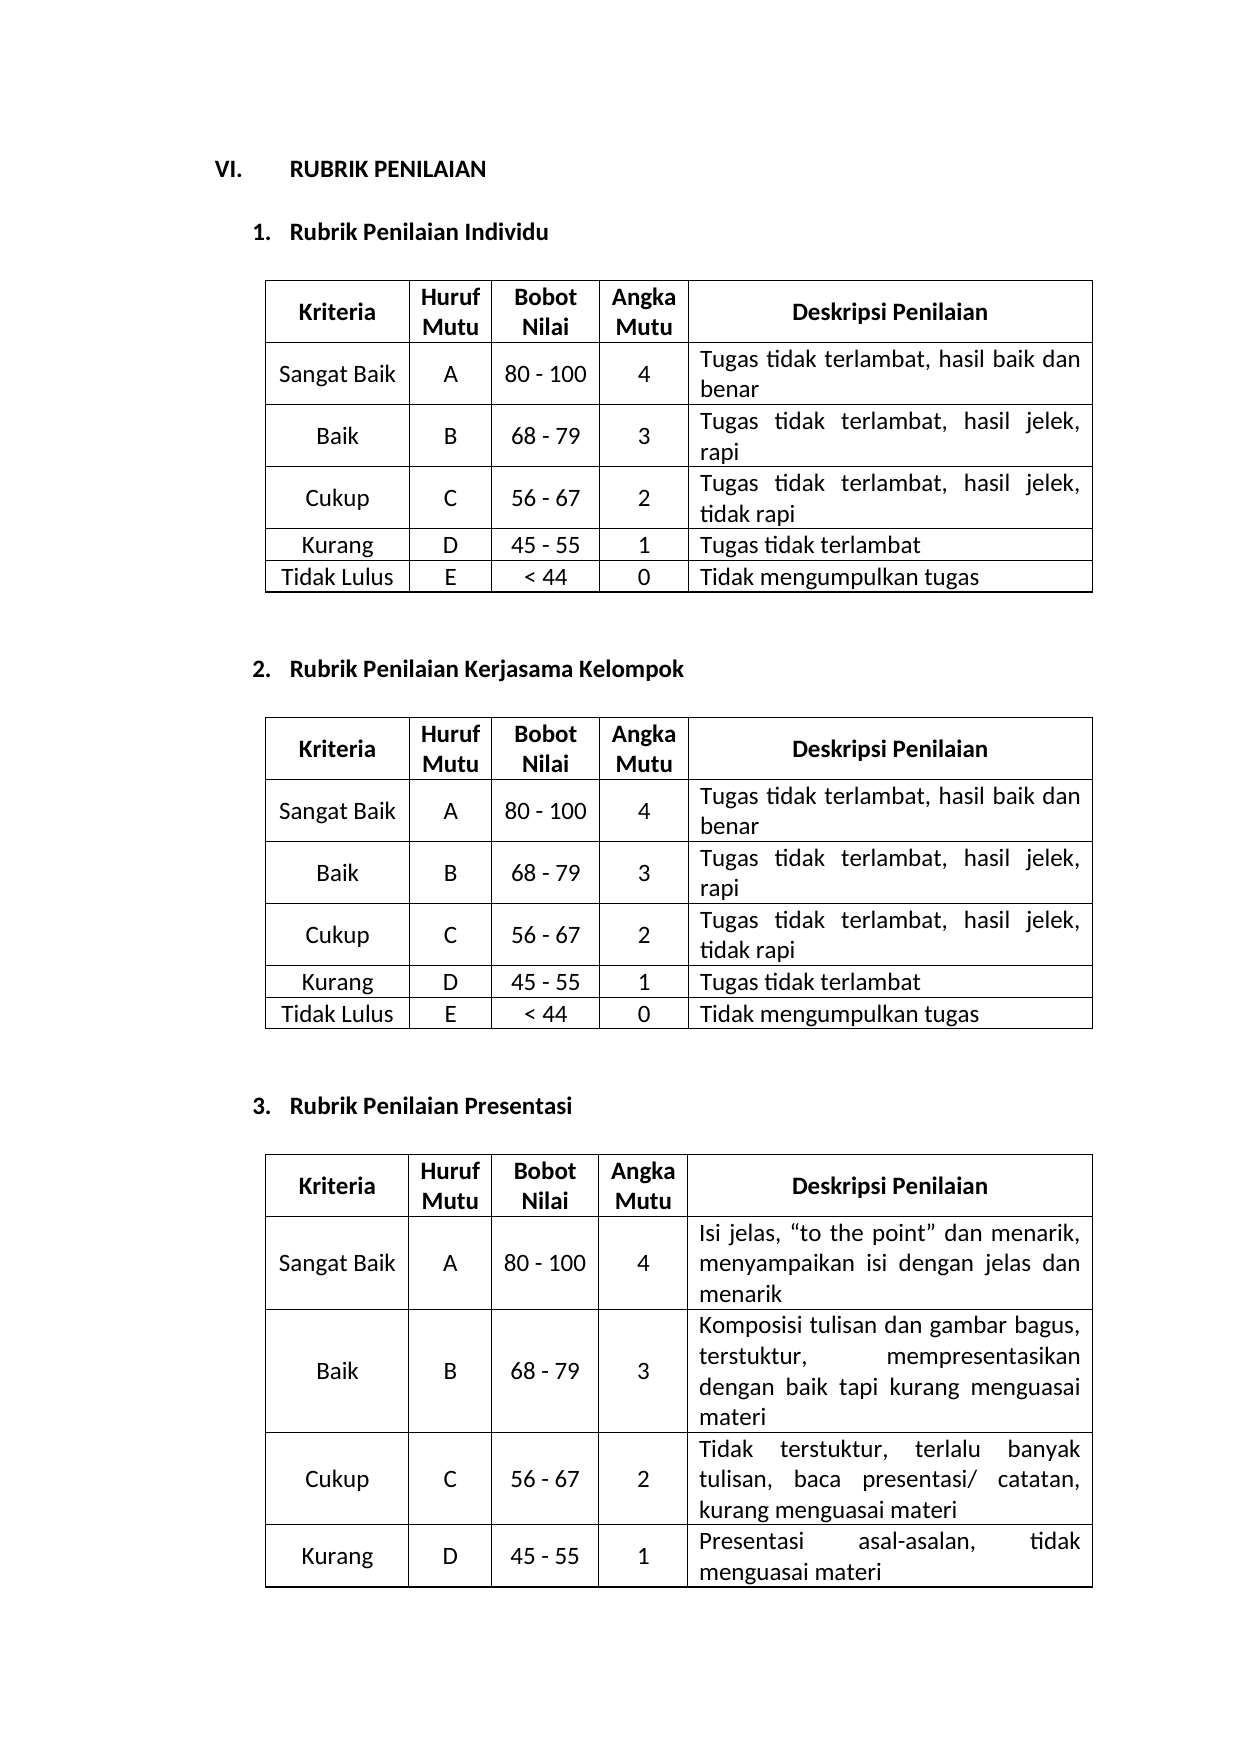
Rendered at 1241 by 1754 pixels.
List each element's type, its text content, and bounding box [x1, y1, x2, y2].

table_cell D [410, 966, 491, 997]
table_header Kriteria [266, 718, 409, 779]
table_cell Sangat Baik [266, 1217, 408, 1308]
table_header Angka Mutu [600, 718, 688, 779]
table_cell 4 [599, 1217, 687, 1308]
table_header Kriteria [266, 1155, 408, 1216]
table_cell 80 - 100 [492, 343, 599, 404]
table_cell Baik [266, 405, 409, 466]
table_cell 80 - 100 [492, 1217, 598, 1308]
table_cell 1 [600, 529, 688, 560]
table_cell Sangat Baik [266, 780, 409, 841]
table_cell Tugas tidak terlambat, hasil jelek, rapi [689, 405, 1092, 466]
table_cell 2 [600, 904, 688, 965]
table_cell D [409, 1525, 491, 1586]
list Rubrik Penilaian Individu [252, 216, 1093, 247]
table_header Deskripsi Penilaian [689, 718, 1092, 779]
table_cell 1 [599, 1525, 687, 1586]
table_cell A [409, 1217, 491, 1308]
table_cell Kurang [266, 1525, 408, 1586]
table_cell D [410, 529, 491, 560]
table_cell C [409, 1433, 491, 1524]
table_header Bobot Nilai [492, 1155, 598, 1216]
table_cell Tidak Lulus [266, 998, 409, 1028]
table_cell Tidak terstuktur, terlalu banyak tulisan, baca presentasi/ catatan, kurang menguasai materi [688, 1433, 1092, 1524]
table_cell Tugas tidak terlambat, hasil jelek, tidak rapi [689, 467, 1092, 528]
table_cell Cukup [266, 1433, 408, 1524]
table_cell 68 - 79 [492, 1310, 598, 1432]
table_cell Tidak Lulus [266, 561, 409, 591]
table_cell Tugas tidak terlambat, hasil baik dan benar [689, 780, 1092, 841]
table_cell 56 - 67 [492, 1433, 598, 1524]
table_cell 3 [600, 405, 688, 466]
table_cell 1 [600, 966, 688, 997]
table_cell 3 [599, 1310, 687, 1432]
table_cell 0 [600, 998, 688, 1028]
table_cell 2 [599, 1433, 687, 1524]
table_cell 4 [600, 343, 688, 404]
table_cell Cukup [266, 904, 409, 965]
table_cell < 44 [492, 561, 599, 591]
table_cell 45 - 55 [492, 1525, 598, 1586]
table_cell Tugas tidak terlambat [689, 966, 1092, 997]
table_header Kriteria [266, 281, 409, 342]
list RUBRIK PENILAIAN [214, 153, 1093, 183]
table_cell B [409, 1310, 491, 1432]
table_cell 68 - 79 [492, 405, 599, 466]
table_cell Kurang [266, 966, 409, 997]
table_cell 45 - 55 [492, 966, 599, 997]
table_cell Tidak mengumpulkan tugas [689, 561, 1092, 591]
table_cell 0 [600, 561, 688, 591]
list Rubrik Penilaian Kerjasama Kelompok [252, 653, 1093, 684]
table_header Deskripsi Penilaian [688, 1155, 1092, 1216]
table_header Bobot Nilai [492, 281, 599, 342]
table_cell 2 [600, 467, 688, 528]
table_header Angka Mutu [599, 1155, 687, 1216]
table_cell A [410, 780, 491, 841]
table_cell 45 - 55 [492, 529, 599, 560]
table_header Huruf Mutu [410, 281, 491, 342]
table_cell E [410, 998, 491, 1028]
table_cell E [410, 561, 491, 591]
list Rubrik Penilaian Presentasi [252, 1090, 1093, 1121]
table_cell < 44 [492, 998, 599, 1028]
table_header Bobot Nilai [492, 718, 599, 779]
table_cell Baik [266, 842, 409, 903]
table_cell Tidak mengumpulkan tugas [689, 998, 1092, 1028]
table_cell Kurang [266, 529, 409, 560]
table_cell Tugas tidak terlambat, hasil baik dan benar [689, 343, 1092, 404]
table_cell 56 - 67 [492, 904, 599, 965]
table_header Huruf Mutu [409, 1155, 491, 1216]
table_header Deskripsi Penilaian [689, 281, 1092, 342]
table_header Angka Mutu [600, 281, 688, 342]
table_cell B [410, 842, 491, 903]
table_cell Tugas tidak terlambat, hasil jelek, rapi [689, 842, 1092, 903]
table_cell 68 - 79 [492, 842, 599, 903]
table_cell C [410, 467, 491, 528]
table_cell 3 [600, 842, 688, 903]
table_cell Isi jelas, “to the point” dan menarik, menyampaikan isi dengan jelas dan menarik [688, 1217, 1092, 1308]
table_cell 4 [600, 780, 688, 841]
table_cell Baik [266, 1310, 408, 1432]
table_header Huruf Mutu [410, 718, 491, 779]
table_cell Tugas tidak terlambat [689, 529, 1092, 560]
table_cell Tugas tidak terlambat, hasil jelek, tidak rapi [689, 904, 1092, 965]
table_cell Cukup [266, 467, 409, 528]
table_cell B [410, 405, 491, 466]
table_cell 80 - 100 [492, 780, 599, 841]
table_cell Komposisi tulisan dan gambar bagus, terstuktur, mempresentasikan dengan baik tapi kurang menguasai materi [688, 1310, 1092, 1432]
table_cell A [410, 343, 491, 404]
table_cell C [410, 904, 491, 965]
table_cell Presentasi asal-asalan, tidak menguasai materi [688, 1525, 1092, 1586]
table_cell Sangat Baik [266, 343, 409, 404]
table_cell 56 - 67 [492, 467, 599, 528]
